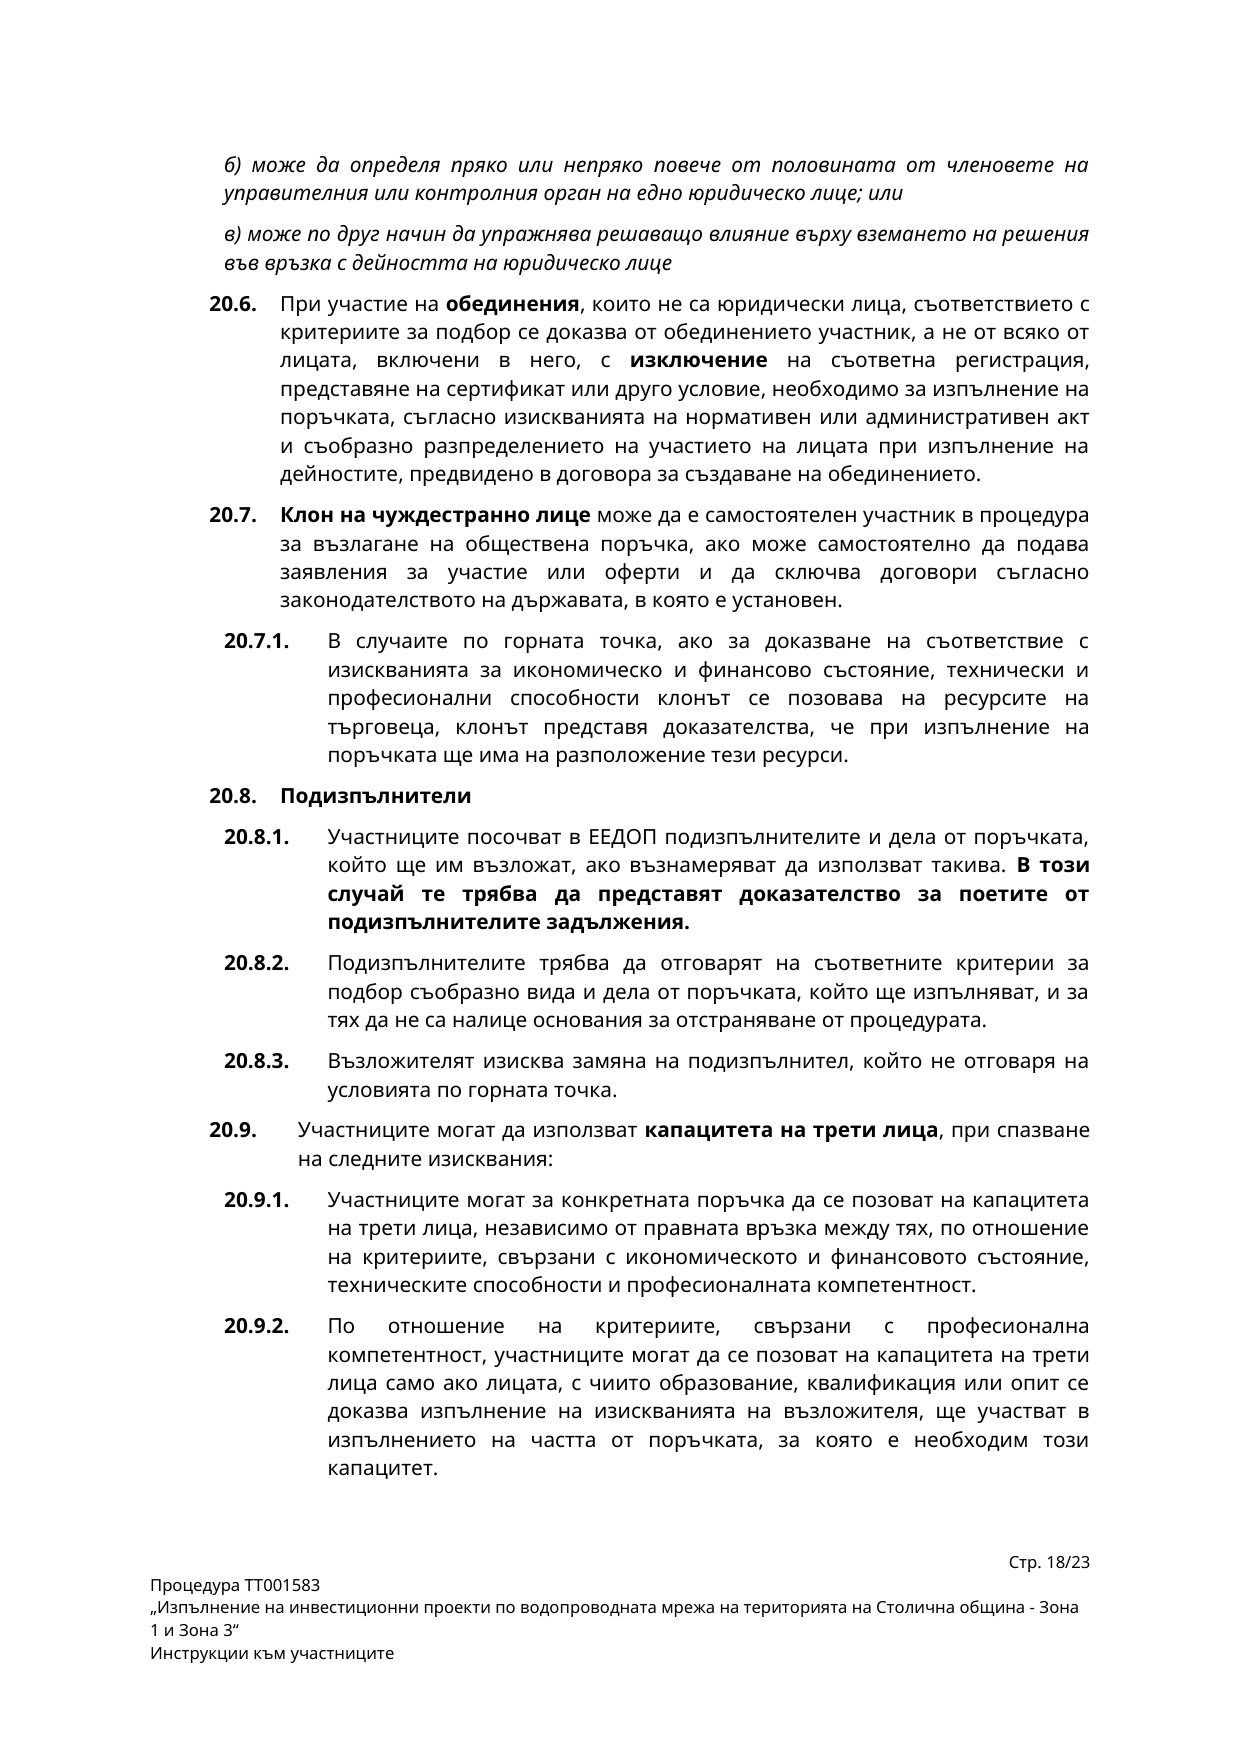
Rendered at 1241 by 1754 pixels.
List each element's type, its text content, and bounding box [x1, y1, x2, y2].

list Участниците могат за конкретната поръчка да се позоват на капацитета на трети лица, независимо от правната връзка между тях, по отношение на критериите, свързани с икономическото и финансовото състояние, техническите способности и професионалната компетентност. [224, 1185, 1090, 1299]
list По отношение на критериите, свързани с професионална компетентност, участниците могат да се позоват на капацитета на трети лица само ако лицата, с чиито образование, квалификация или опит се доказва изпълнение на изискванията на възложителя, ще участват в изпълнението на частта от поръчката, за която е необходим този капацитет. [224, 1311, 1090, 1482]
list Участниците посочват в ЕЕДОП подизпълнителите и дела от поръчката, който ще им възложат, ако възнамеряват да използват такива. В този случай те трябва да представят доказателство за поетите от подизпълнителите задължения. [224, 822, 1090, 936]
list Възложителят изисква замяна на подизпълнител, който не отговаря на условията по горната точка. [224, 1046, 1090, 1103]
list Участниците могат да използват капацитета на трети лица, при спазване на следните изисквания: [209, 1116, 1090, 1172]
text б) може да определя пряко или непряко повече от половината от членовете на управителния или контролния орган на едно юридическо лице; или [224, 150, 1090, 207]
list В случаите по горната точка, ако за доказване на съответствие с изискванията за икономическо и финансово състояние, технически и професионални способности клонът се позовава на ресурсите на търговеца, клонът представя доказателства, че при изпълнение на поръчката ще има на разположение тези ресурси. [224, 627, 1090, 769]
list Подизпълнители [209, 781, 1090, 810]
list Клон на чуждестранно лице може да е самостоятелен участник в процедура за възлагане на обществена поръчка, ако може самостоятелно да подава заявления за участие или оферти и да сключва договори съгласно законодателството на държавата, в която е установен. [209, 500, 1090, 614]
text в) може по друг начин да упражнява решаващо влияние върху вземането на решения във връзка с дейността на юридическо лице [224, 219, 1090, 276]
list Подизпълнителите трябва да отговарят на съответните критерии за подбор съобразно вида и дела от поръчката, който ще изпълняват, и за тях да не са налице основания за отстраняване от процедурата. [224, 948, 1090, 1034]
list При участие на обединения, които не са юридически лица, съответствието с критериите за подбор се доказва от обединението участник, а не от всяко от лицата, включени в него, с изключение на съответна регистрация, представяне на сертификат или друго условие, необходимо за изпълнение на поръчката, съгласно изискванията на нормативен или административен акт и съобразно разпределението на участието на лицата при изпълнение на дейностите, предвидено в договора за създаване на обединението. [209, 289, 1090, 488]
